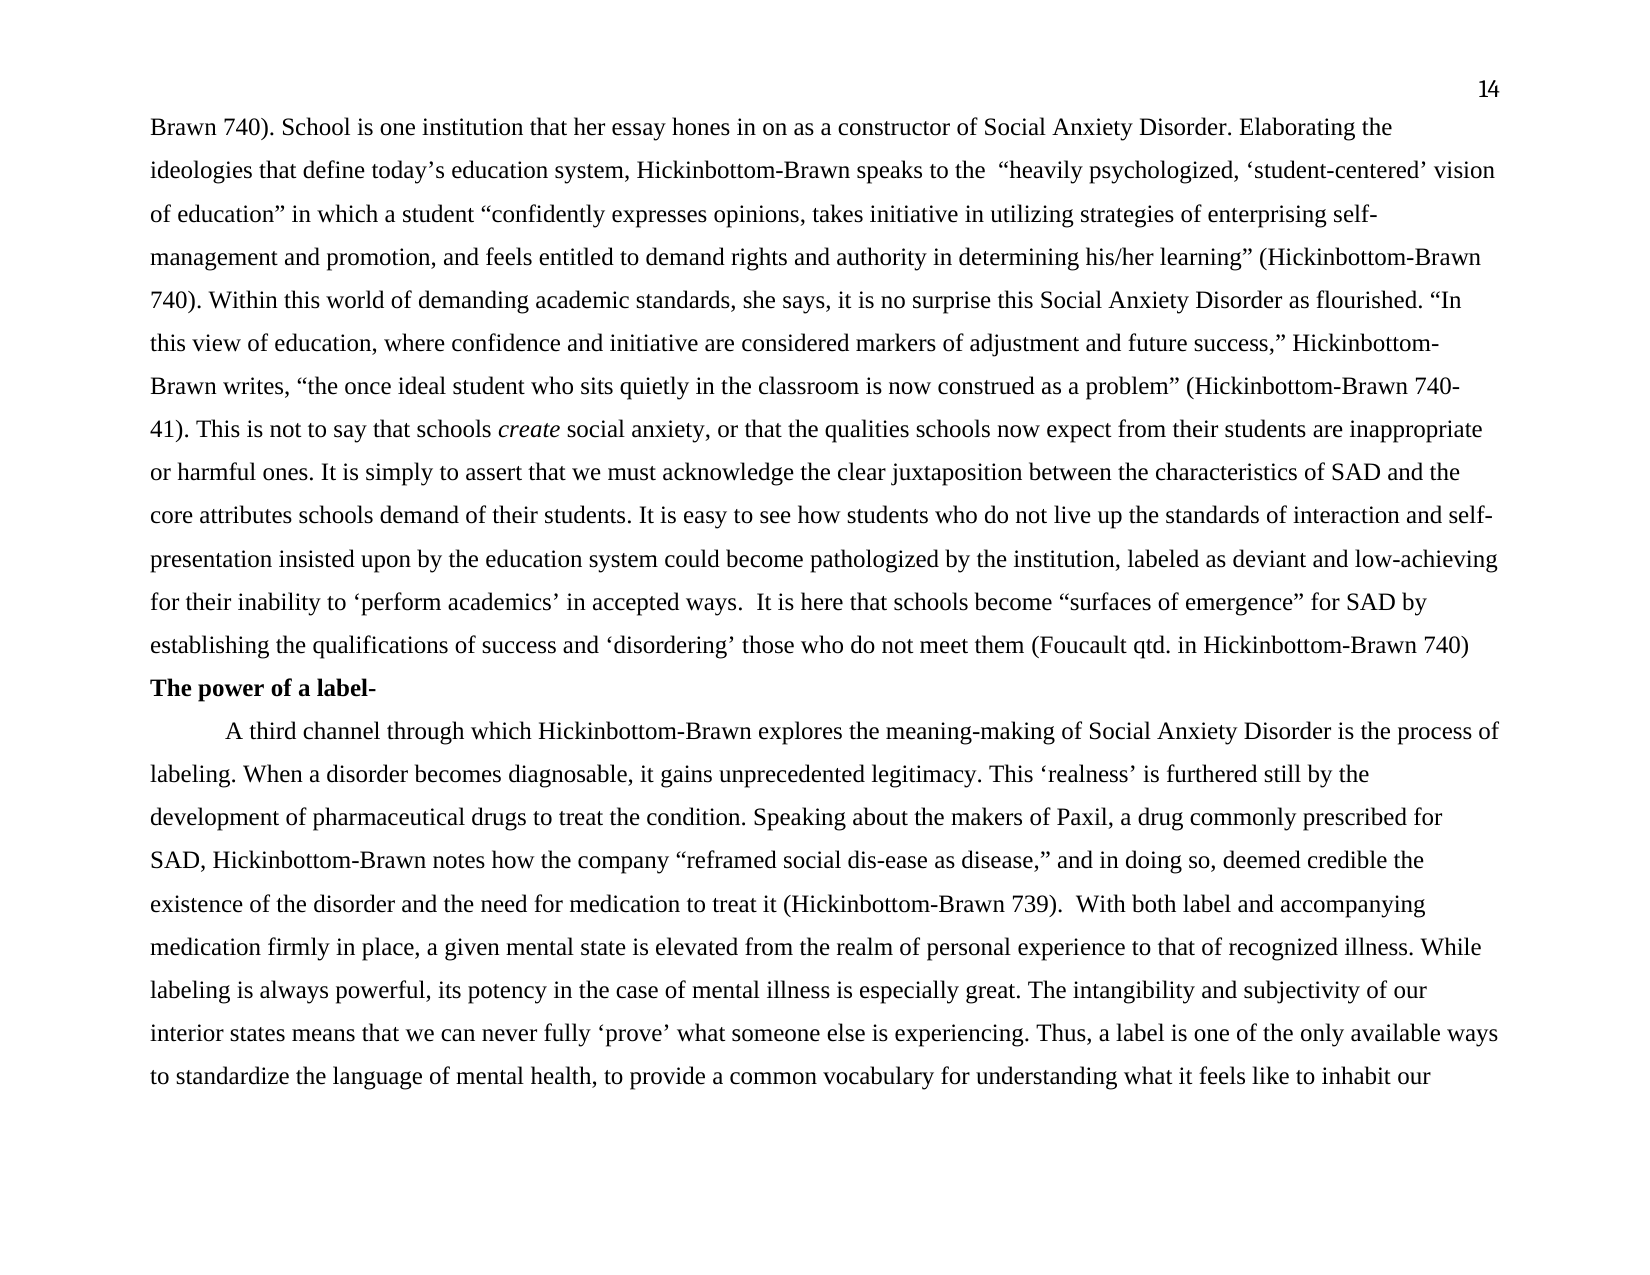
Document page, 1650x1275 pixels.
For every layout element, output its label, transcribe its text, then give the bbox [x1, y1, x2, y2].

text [150, 716, 1500, 1090]
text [150, 112, 1500, 659]
text The power of a label- [150, 673, 1500, 702]
